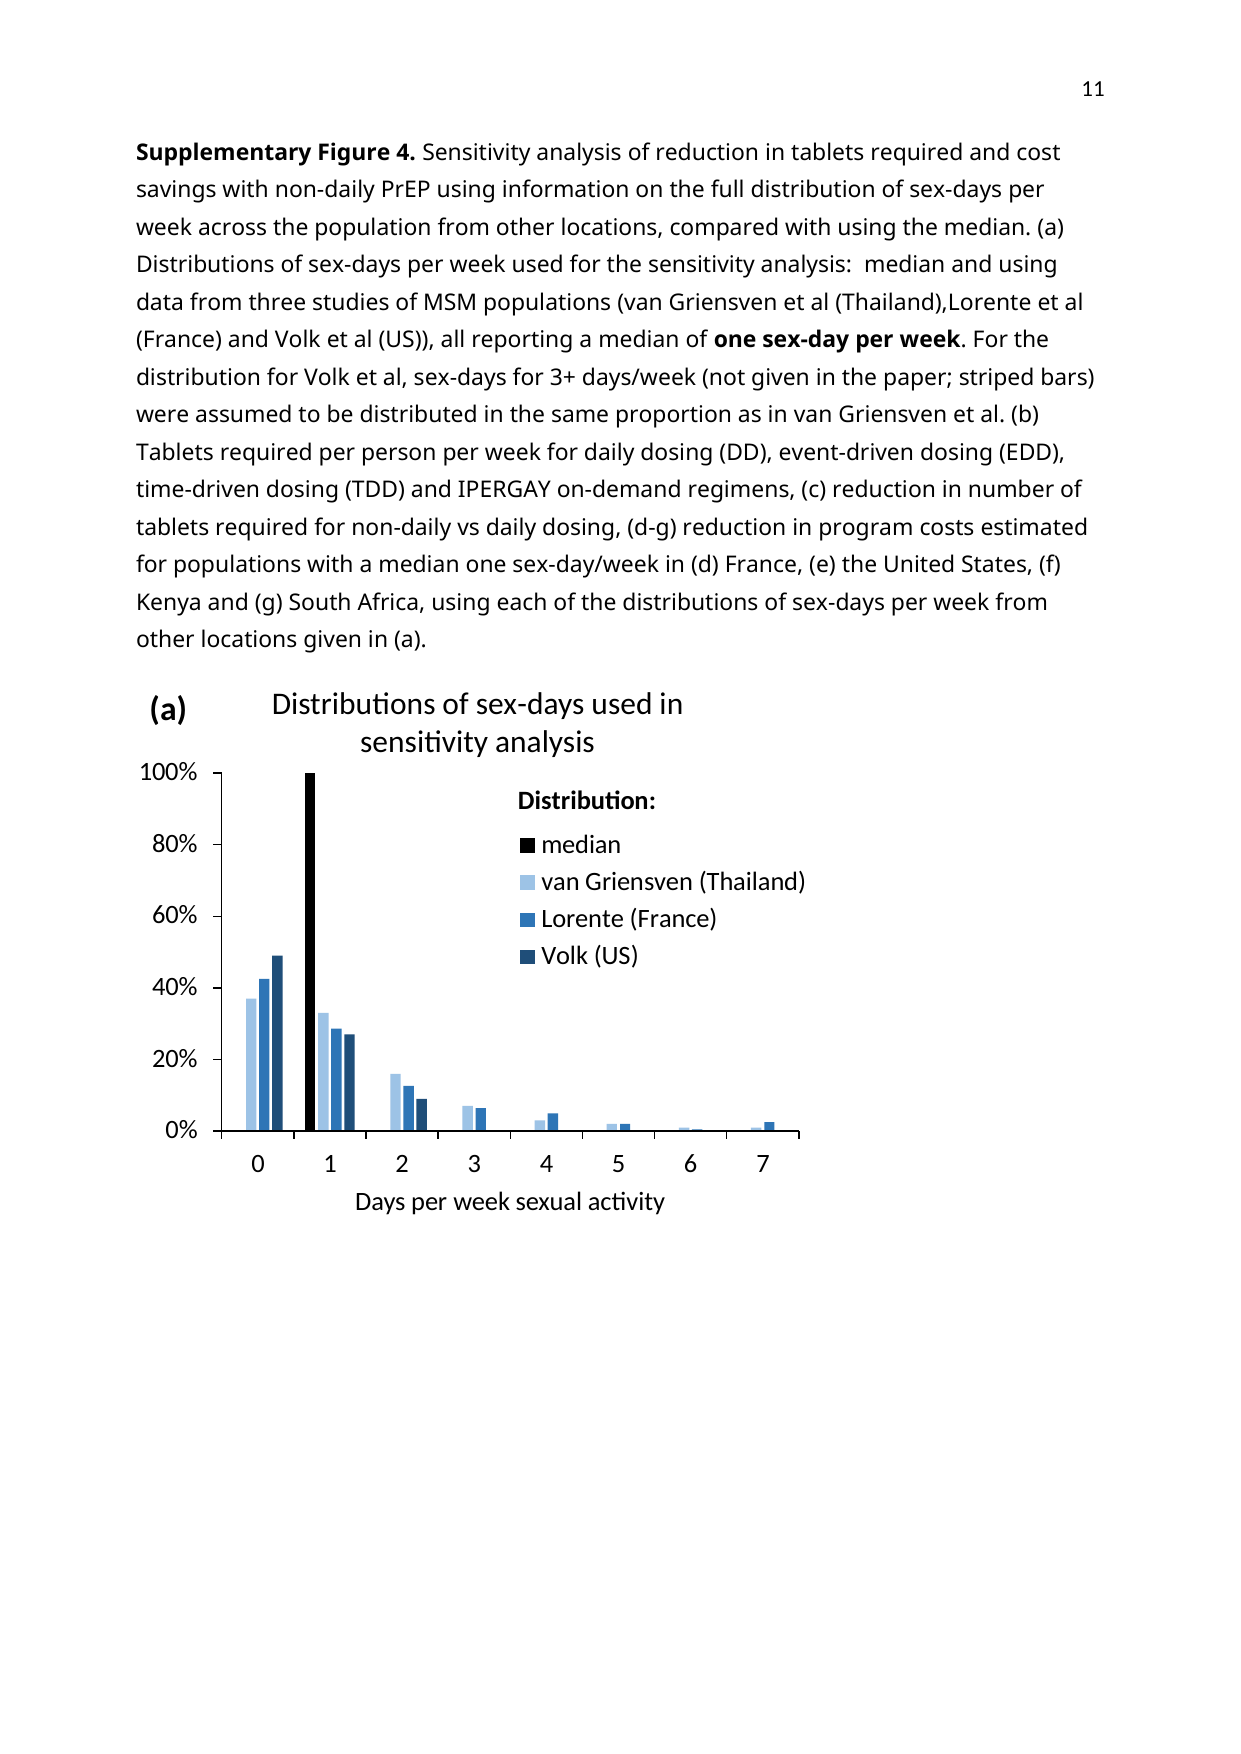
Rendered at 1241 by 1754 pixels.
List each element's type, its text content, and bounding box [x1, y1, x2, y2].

text Supplementary Figure 4. Sensitivity analysis of reduction in tablets required and cost savings with non-daily PrEP using information on the full distribution of sex-days per week across the population from other locations, compared with using the median. (a) Distributions of sex-days per week used for the sensitivity analysis: median and using data from three studies of MSM populations (van Griensven et al (Thailand),Lorente et al (France) and Volk et al (US)), all reporting a median of one sex-day per week. For the distribution for Volk et al, sex-days for 3+ days/week (not given in the paper; striped bars) were assumed to be distributed in the same proportion as in van Griensven et al. (b) Tablets required per person per week for daily dosing (DD), event-driven dosing (EDD), time-driven dosing (TDD) and IPERGAY on-demand regimens, (c) reduction in number of tablets required for non-daily vs daily dosing, (d-g) reduction in program costs estimated for populations with a median one sex-day/week in (d) France, (e) the United States, (f) Kenya and (g) South Africa, using each of the distributions of sex-days per week from other locations given in (a). [136, 136, 1104, 654]
